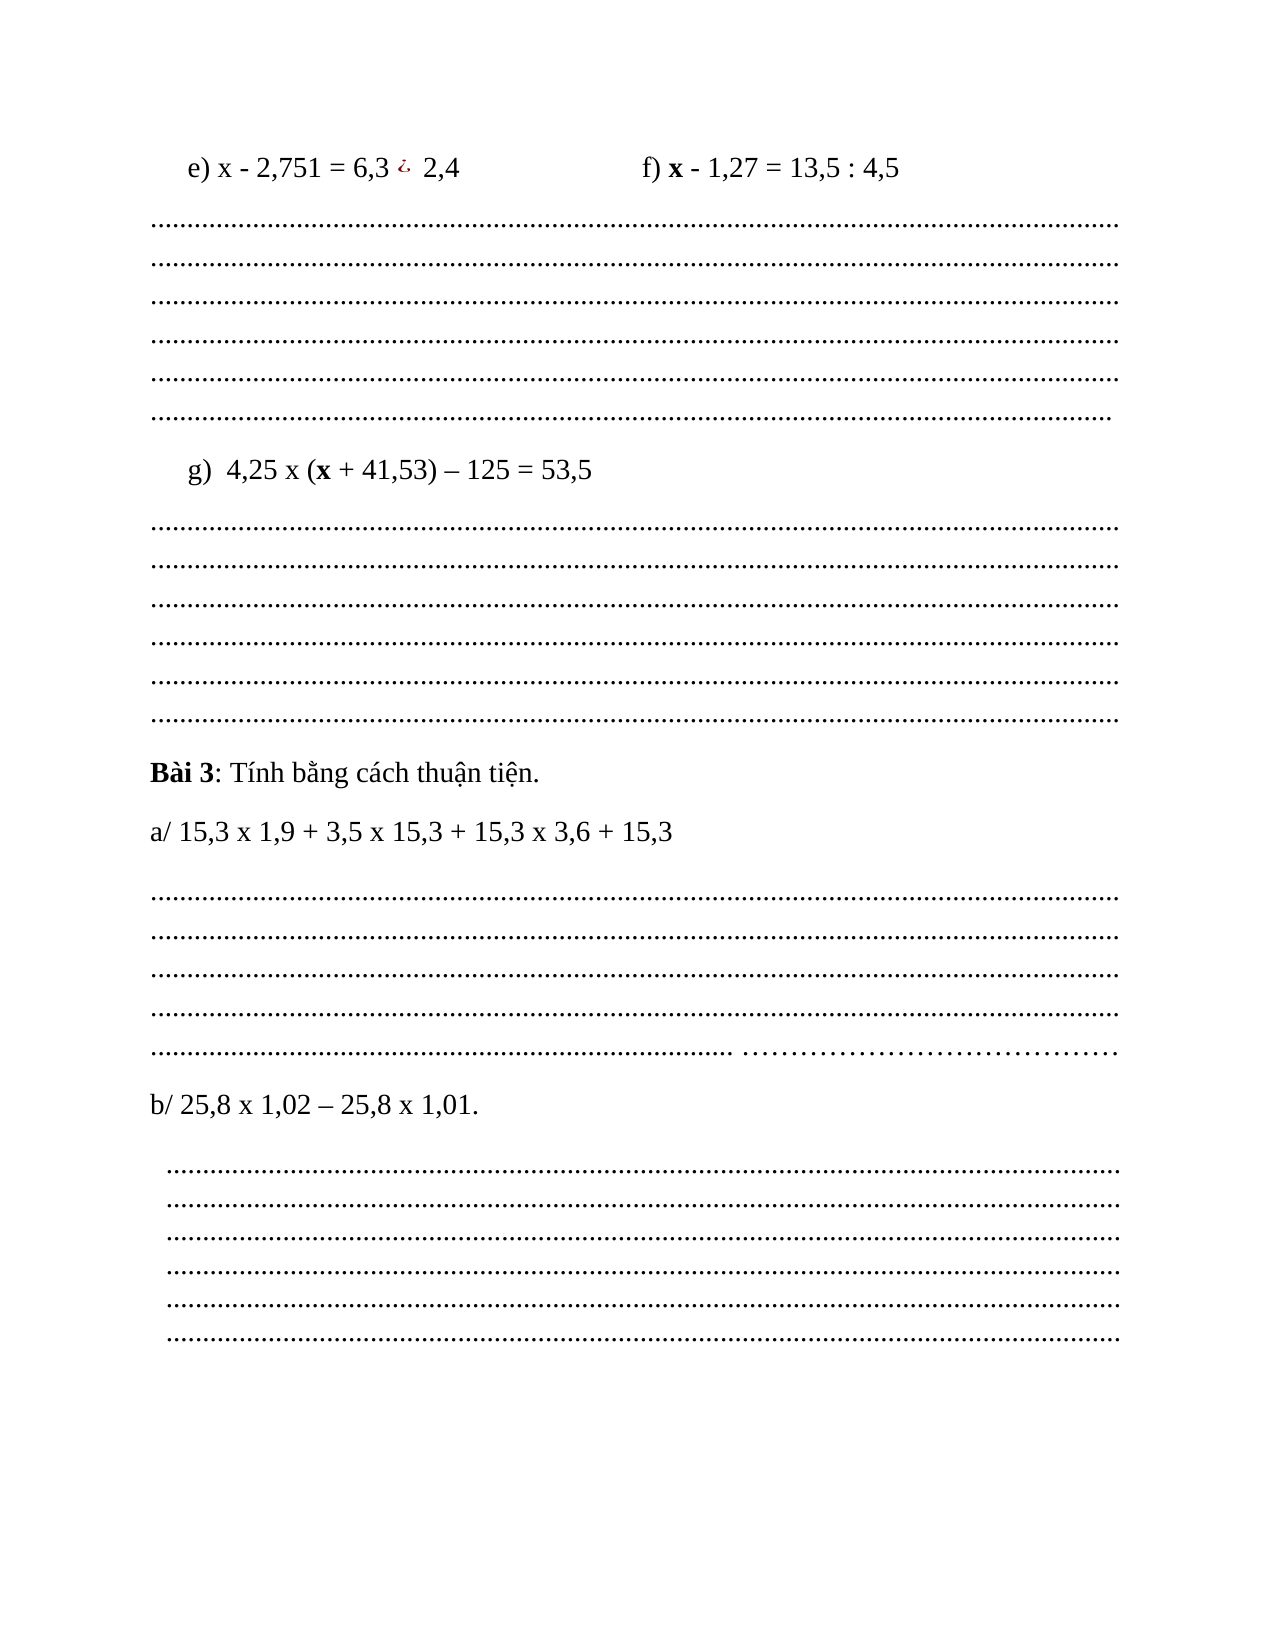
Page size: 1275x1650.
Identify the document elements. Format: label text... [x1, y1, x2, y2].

text ............................................................................................................................................................................................................................................................................................................................................................................................................................................................................................................................................................................................................................................................................................................................................................................................................................. [150, 200, 1125, 427]
text a/ 15,3 x 1,9 + 3,5 x 15,3 + 15,3 x 3,6 + 15,3 [150, 814, 1125, 848]
text e) x - 2,751 = 6,3 2,4 f) x - 1,27 = 13,5 : 4,5 [150, 150, 1125, 183]
text .................................................................................................................................................................................................................................................................................................................................................................................................................................................................................................................................................................................................................................................................................................................................................................................................................. [166, 1146, 1125, 1348]
text Bài 3: Tính bằng cách thuận tiện. [150, 755, 1125, 788]
text .................................................................................................................................................................................................................................................................................................................................................................................................................................................................................................................................................................................................................................... ………………………………… [150, 873, 1125, 1061]
text b/ 25,8 x 1,02 – 25,8 x 1,01. [150, 1087, 1125, 1121]
text .............................................................................................................................................................................................................................................................................................................................................................................................................................................................................................................................................................................................................................................................................................................................................................................................................................. [150, 503, 1125, 729]
text g) 4,25 x (x + 41,53) – 125 = 53,5 [150, 452, 1125, 486]
